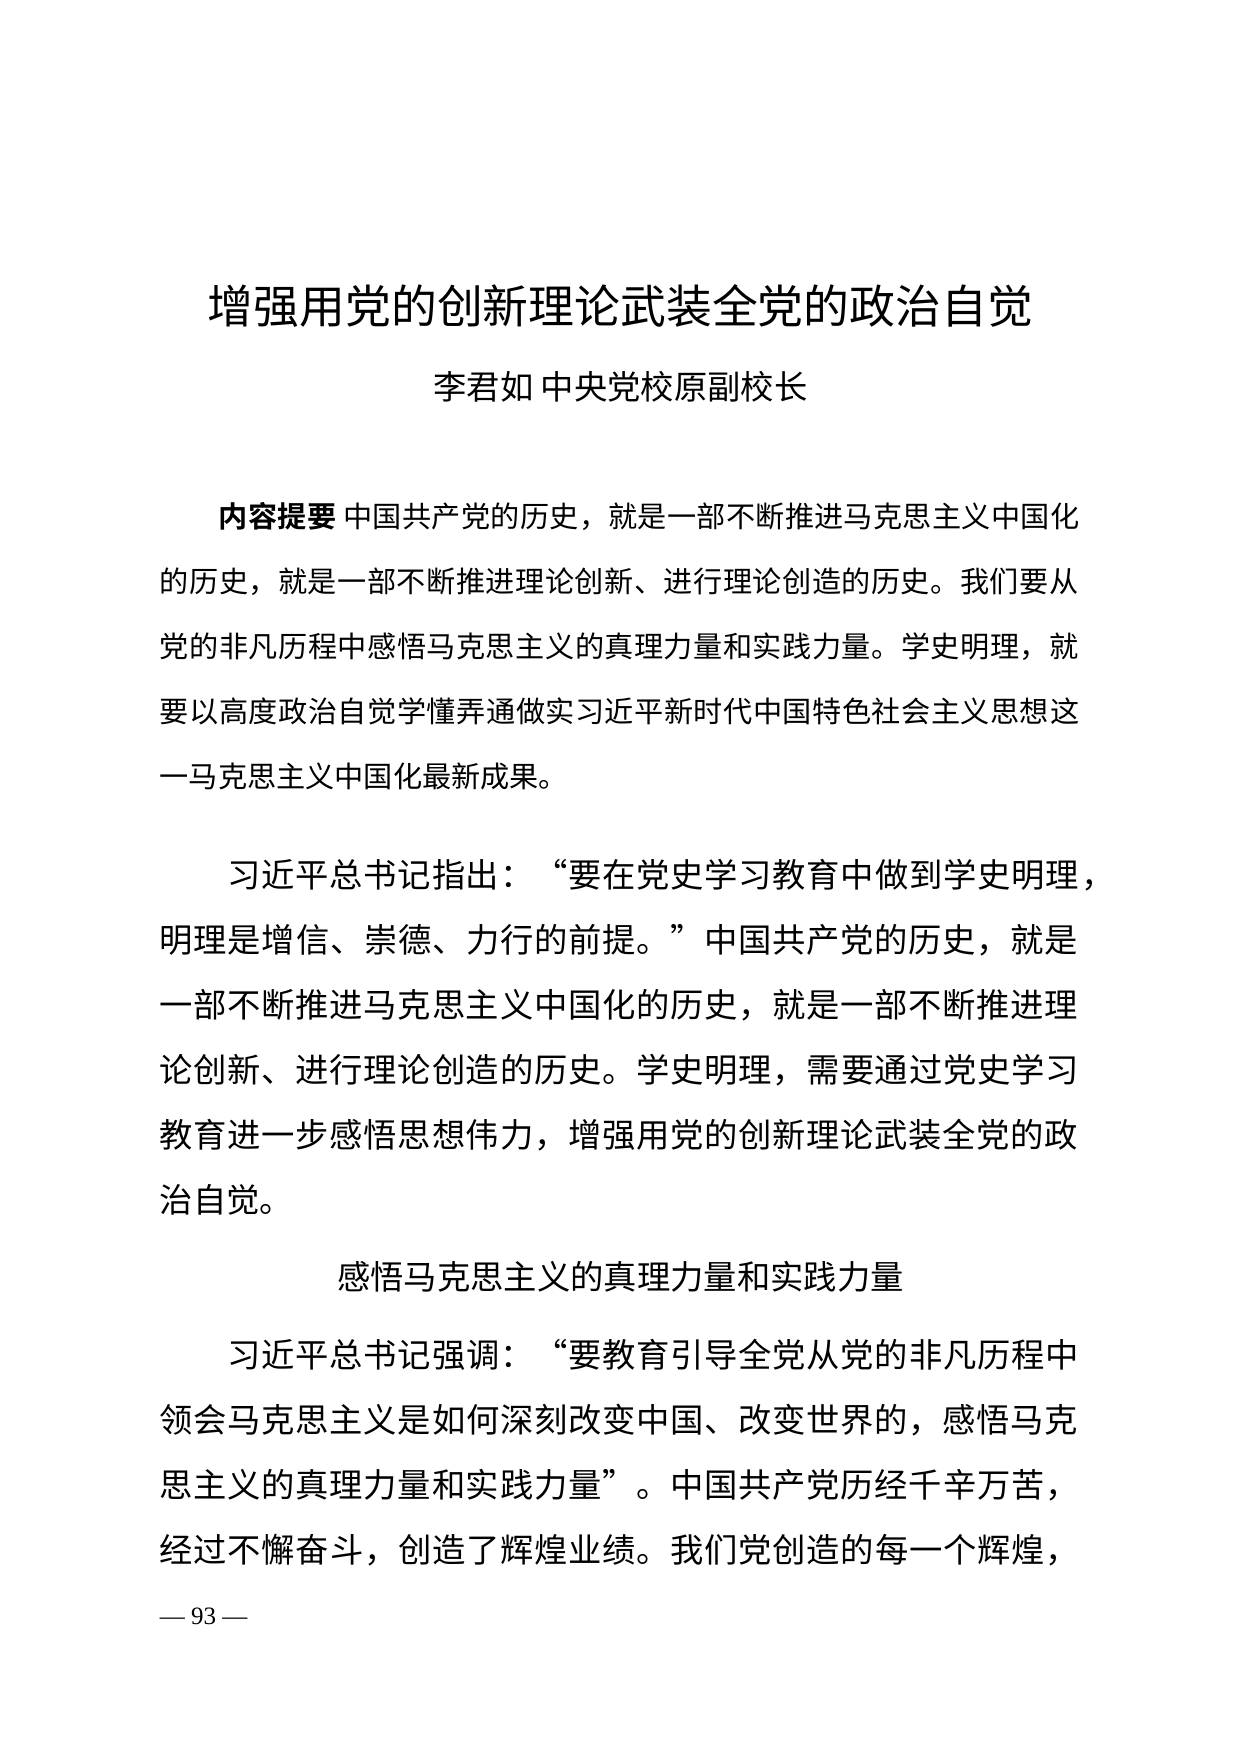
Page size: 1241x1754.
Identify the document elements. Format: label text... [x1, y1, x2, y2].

text 增强用党的创新理论武装全党的政治自觉 [159, 255, 1081, 352]
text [159, 1320, 1081, 1580]
text 习近平总书记指出：“要在党史学习教育中做到学史明理，明理是增信、崇德、力行的前提。”中国共产党的历史，就是一部不断推进马克思主义中国化的历史，就是一部不断推进理论创新、进行理论创造的历史。学史明理，需要通过党史学习教育进一步感悟思想伟力，增强用党的创新理论武装全党的政治自觉。 [159, 840, 1081, 1230]
text 内容提要 中国共产党的历史，就是一部不断推进马克思主义中国化的历史，就是一部不断推进理论创新、进行理论创造的历史。我们要从党的非凡历程中感悟马克思主义的真理力量和实践力量。学史明理，就要以高度政治自觉学懂弄通做实习近平新时代中国特色社会主义思想这一马克思主义中国化最新成果。 [159, 482, 1081, 807]
text 李君如 中央党校原副校长 [159, 352, 1081, 417]
text 感悟马克思主义的真理力量和实践力量 [159, 1242, 1081, 1307]
